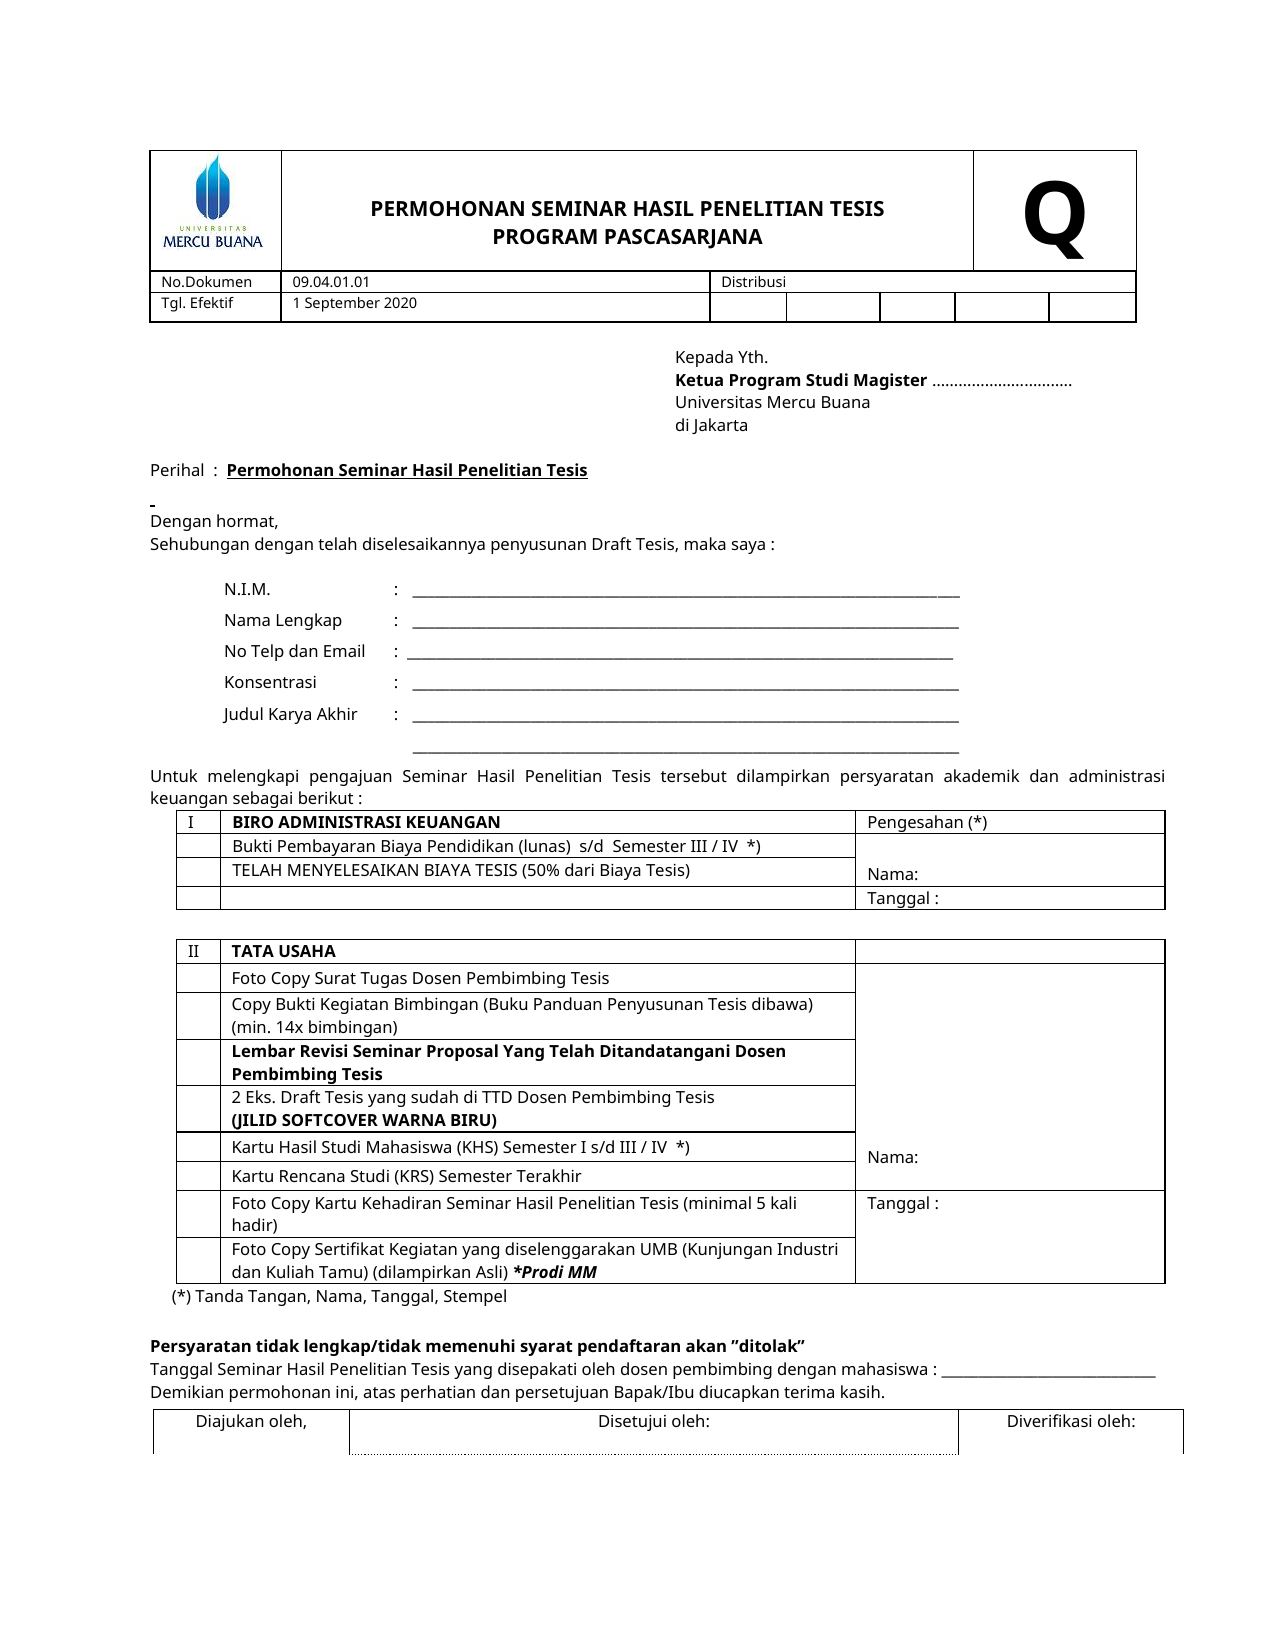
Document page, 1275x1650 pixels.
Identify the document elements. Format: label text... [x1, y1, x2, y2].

table_header TATA USAHA [221, 940, 855, 962]
text Untuk melengkapi pengajuan Seminar Hasil Penelitian Tesis tersebut dilampirkan persyaratan akademik dan administrasi keuangan sebagai berikut : [150, 764, 1167, 809]
text Tanggal Seminar Hasil Penelitian Tesis yang disepakati oleh dosen pembimbing dengan mahasiswa : _____________________________ [150, 1358, 1167, 1380]
table_cell Foto Copy Sertifikat Kegiatan yang diselenggarakan UMB (Kunjungan Industri dan Kuliah Tamu) (dilampirkan Asli) *Prodi MM [221, 1238, 855, 1283]
text Nama Lengkap : __________________________________________________________________________ [150, 609, 1167, 632]
table_cell [956, 293, 1048, 321]
table_header Disetujui oleh: [350, 1410, 958, 1454]
table_cell Tanggal : [856, 887, 1164, 909]
table_cell [711, 293, 786, 321]
table_cell Nama: [856, 834, 1164, 886]
table_cell No.Dokumen [151, 272, 280, 292]
table_header Diverifikasi oleh: [959, 1410, 1183, 1454]
table_cell [177, 1086, 220, 1131]
text __________________________________________________________________________ [150, 733, 1167, 756]
table_cell Tgl. Efektif [151, 293, 280, 321]
text Persyaratan tidak lengkap/tidak memenuhi syarat pendaftaran akan ”ditolak” [150, 1335, 1167, 1358]
table_cell Foto Copy Surat Tugas Dosen Pembimbing Tesis [221, 964, 855, 992]
text No Telp dan Email : __________________________________________________________________________ [150, 640, 1167, 663]
table_cell Bukti Pembayaran Biaya Pendidikan (lunas) s/d Semester III / IV *) [221, 834, 855, 857]
table_cell [177, 1040, 220, 1085]
text Universitas Mercu Buana [562, 391, 1241, 414]
table_header Pengesahan (*) [856, 811, 1164, 833]
text Konsentrasi : __________________________________________________________________________ [150, 671, 1167, 694]
table_cell [177, 1191, 220, 1237]
text Dengan hormat, [150, 510, 1167, 532]
table_cell Tanggal : [856, 1191, 1164, 1283]
text Kepada Yth. [562, 346, 1241, 368]
table_cell [221, 887, 855, 909]
table_cell Foto Copy Kartu Kehadiran Seminar Hasil Penelitian Tesis (minimal 5 kali hadir) [221, 1191, 855, 1237]
table_cell [787, 293, 879, 321]
table_cell 09.04.01.01 [282, 272, 709, 292]
text Perihal : Permohonan Seminar Hasil Penelitian Tesis [150, 459, 1167, 482]
table_header [151, 151, 281, 270]
table_header I [177, 811, 220, 833]
text di Jakarta [562, 414, 1241, 436]
table_cell [177, 1133, 220, 1161]
table_cell Lembar Revisi Seminar Proposal Yang Telah Ditandatangani Dosen Pembimbing Tesis [221, 1040, 855, 1085]
table_cell Kartu Rencana Studi (KRS) Semester Terakhir [221, 1162, 855, 1190]
table_cell 2 Eks. Draft Tesis yang sudah di TTD Dosen Pembimbing Tesis (JILID SOFTCOVER WARNA BIRU) [221, 1086, 855, 1131]
text (*) Tanda Tangan, Nama, Tanggal, Stempel [150, 1284, 1239, 1307]
text Ketua Program Studi Magister ………………………….. [562, 368, 1241, 391]
table_cell [177, 858, 220, 886]
table_cell [177, 1162, 220, 1190]
table_header Q [974, 151, 1136, 270]
table_cell [177, 887, 220, 909]
table_header PERMOHONAN SEMINAR HASIL PENELITIAN TESIS PROGRAM PASCASARJANA [282, 151, 973, 270]
table_cell [177, 834, 220, 857]
table_cell [177, 964, 220, 992]
text Judul Karya Akhir : __________________________________________________________________________ [150, 702, 1167, 725]
text N.I.M. : __________________________________________________________________________ [150, 578, 1167, 601]
table_cell Distribusi [711, 272, 1135, 292]
table_header Diajukan oleh, [154, 1410, 349, 1454]
table_cell 1 September 2020 [282, 293, 709, 321]
picture [161, 151, 264, 250]
table_cell Copy Bukti Kegiatan Bimbingan (Buku Panduan Penyusunan Tesis dibawa) (min. 14x bimbingan) [221, 993, 855, 1038]
table_cell Kartu Hasil Studi Mahasiswa (KHS) Semester I s/d III / IV *) [221, 1133, 855, 1161]
table_header BIRO ADMINISTRASI KEUANGAN [221, 811, 855, 833]
table_cell [881, 293, 954, 321]
table_cell [177, 993, 220, 1038]
text Demikian permohonan ini, atas perhatian dan persetujuan Bapak/Ibu diucapkan terima kasih. [150, 1380, 1167, 1403]
table_cell TELAH MENYELESAIKAN BIAYA TESIS (50% dari Biaya Tesis) [221, 858, 855, 886]
table_cell [177, 1238, 220, 1283]
table_header [856, 940, 1164, 962]
table_cell [1050, 293, 1135, 321]
table_header II [177, 940, 220, 962]
table_cell Nama: [856, 964, 1164, 1190]
text Sehubungan dengan telah diselesaikannya penyusunan Draft Tesis, maka saya : [150, 532, 1167, 555]
